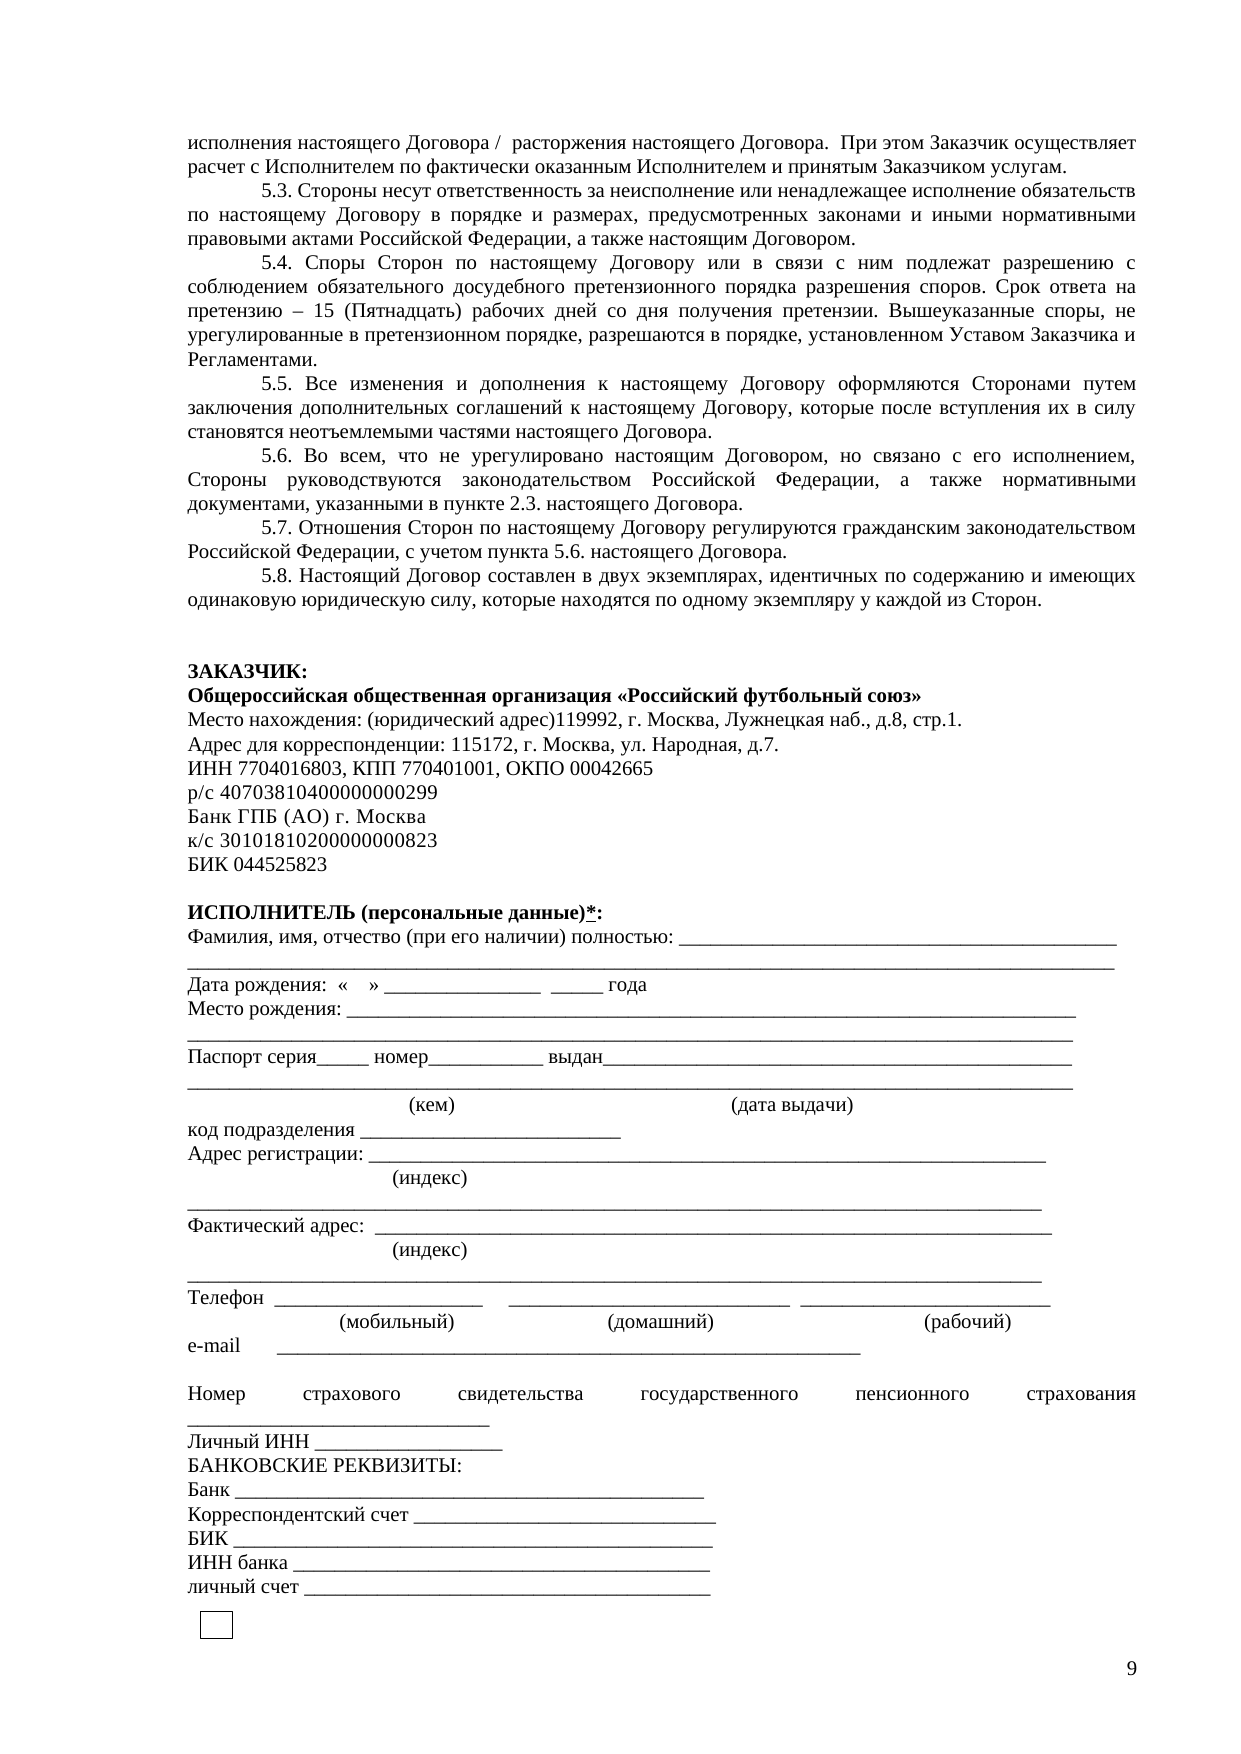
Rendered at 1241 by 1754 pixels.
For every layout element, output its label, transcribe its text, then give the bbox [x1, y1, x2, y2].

text Дата рождения: « » _______________ _____ года [187, 972, 1137, 996]
text 5.6. Во всем, что не урегулировано настоящим Договором, но связано с его исполнением, Стороны руководствуются законодательством Российской Федерации, а также нормативными документами, указанными в пункте 2.3. настоящего Договора. [187, 443, 1137, 515]
text Корреспондентский счет _____________________________ [187, 1501, 1137, 1526]
text (индекс) [187, 1237, 1137, 1261]
text личный счет _______________________________________ [187, 1574, 1137, 1598]
text Банк _____________________________________________ [187, 1477, 1137, 1501]
text Телефон ____________________ ___________________________ ________________________ [187, 1285, 1137, 1309]
text __________________________________________________________________________________ [187, 1261, 1137, 1285]
text ИCПОЛНИТЕЛЬ (персональные данные)*: [187, 900, 1137, 924]
text БАНКОВСКИЕ РЕКВИЗИТЫ: [187, 1453, 1137, 1477]
text _________________________________________________________________________________________ [187, 948, 1137, 972]
text (кем) (дата выдачи) [187, 1092, 1137, 1116]
text Банк ГПБ (АО) г. Москва [187, 804, 1137, 828]
text 5.5. Все изменения и дополнения к настоящему Договору оформляются Сторонами путем заключения дополнительных соглашений к настоящему Договору, которые после вступления их в силу становятся неотъемлемыми частями настоящего Договора. [187, 371, 1137, 443]
text (индекс) [187, 1164, 1137, 1189]
text Общероссийская общественная организация «Российский футбольный союз» [187, 683, 1137, 707]
text БИК 044525823 [187, 852, 1098, 876]
text Личный ИНН __________________ [187, 1429, 1137, 1453]
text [187, 130, 1137, 178]
text 5.3. Стороны несут ответственность за неисполнение или ненадлежащее исполнение обязательств по настоящему Договору в порядке и размерах, предусмотренных законами и иными нормативными правовыми актами Российской Федерации, а также настоящим Договором. [187, 178, 1137, 250]
text Фамилия, имя, отчество (при его наличии) полностью: __________________________________________ [187, 924, 1137, 948]
text e-mail ________________________________________________________ [187, 1333, 1137, 1357]
text ЗАКАЗЧИК: [187, 659, 1137, 683]
text Место рождения: ______________________________________________________________________ [187, 996, 1137, 1020]
text БИК ______________________________________________ [187, 1526, 1137, 1549]
text 5.7. Отношения Сторон по настоящему Договору регулируются гражданским законодательством Российской Федерации, с учетом пункта 5.6. настоящего Договора. [187, 515, 1137, 563]
text Номер страхового свидетельства государственного пенсионного страхования _____________________________ [187, 1381, 1137, 1429]
text к/с 30101810200000000823 [187, 828, 1137, 852]
text Адрес для корреспонденции: 115172, г. Москва, ул. Народная, д.7. [187, 731, 1137, 756]
text ИНН 7704016803, КПП 770401001, ОКПО 00042665 [187, 756, 1137, 779]
text __________________________________________________________________________________ [187, 1189, 1137, 1213]
text Адрес регистрации: _________________________________________________________________ [187, 1141, 1137, 1164]
text 5.8. Настоящий Договор составлен в двух экземплярах, идентичных по содержанию и имеющих одинаковую юридическую силу, которые находятся по одному экземпляру у каждой из Сторон. [187, 563, 1137, 611]
text 5.4. Споры Сторон по настоящему Договору или в связи с ним подлежат разрешению с соблюдением обязательного досудебного претензионного порядка разрешения споров. Срок ответа на претензию – 15 (Пятнадцать) рабочих дней со дня получения претензии. Вышеуказанные споры, не урегулированные в претензионном порядке, разрешаются в порядке, установленном Уставом Заказчика и Регламентами. [187, 250, 1137, 371]
text Место нахождения: (юридический адрес)119992, г. Москва, Лужнецкая наб., д.8, стр.1. [187, 707, 1137, 731]
text р/с 40703810400000000299 [187, 779, 1137, 804]
text Фактический адрес: _________________________________________________________________ [187, 1213, 1137, 1237]
text (мобильный) (домашний) (рабочий) [187, 1309, 1137, 1333]
text код подразделения _________________________ [187, 1116, 1137, 1141]
text ИНН банка ________________________________________ [187, 1549, 1137, 1574]
text Паспорт серия_____ номер___________ выдан_____________________________________________ [187, 1044, 1137, 1068]
text _____________________________________________________________________________________ [187, 1020, 1137, 1044]
text _____________________________________________________________________________________ [187, 1068, 1137, 1092]
